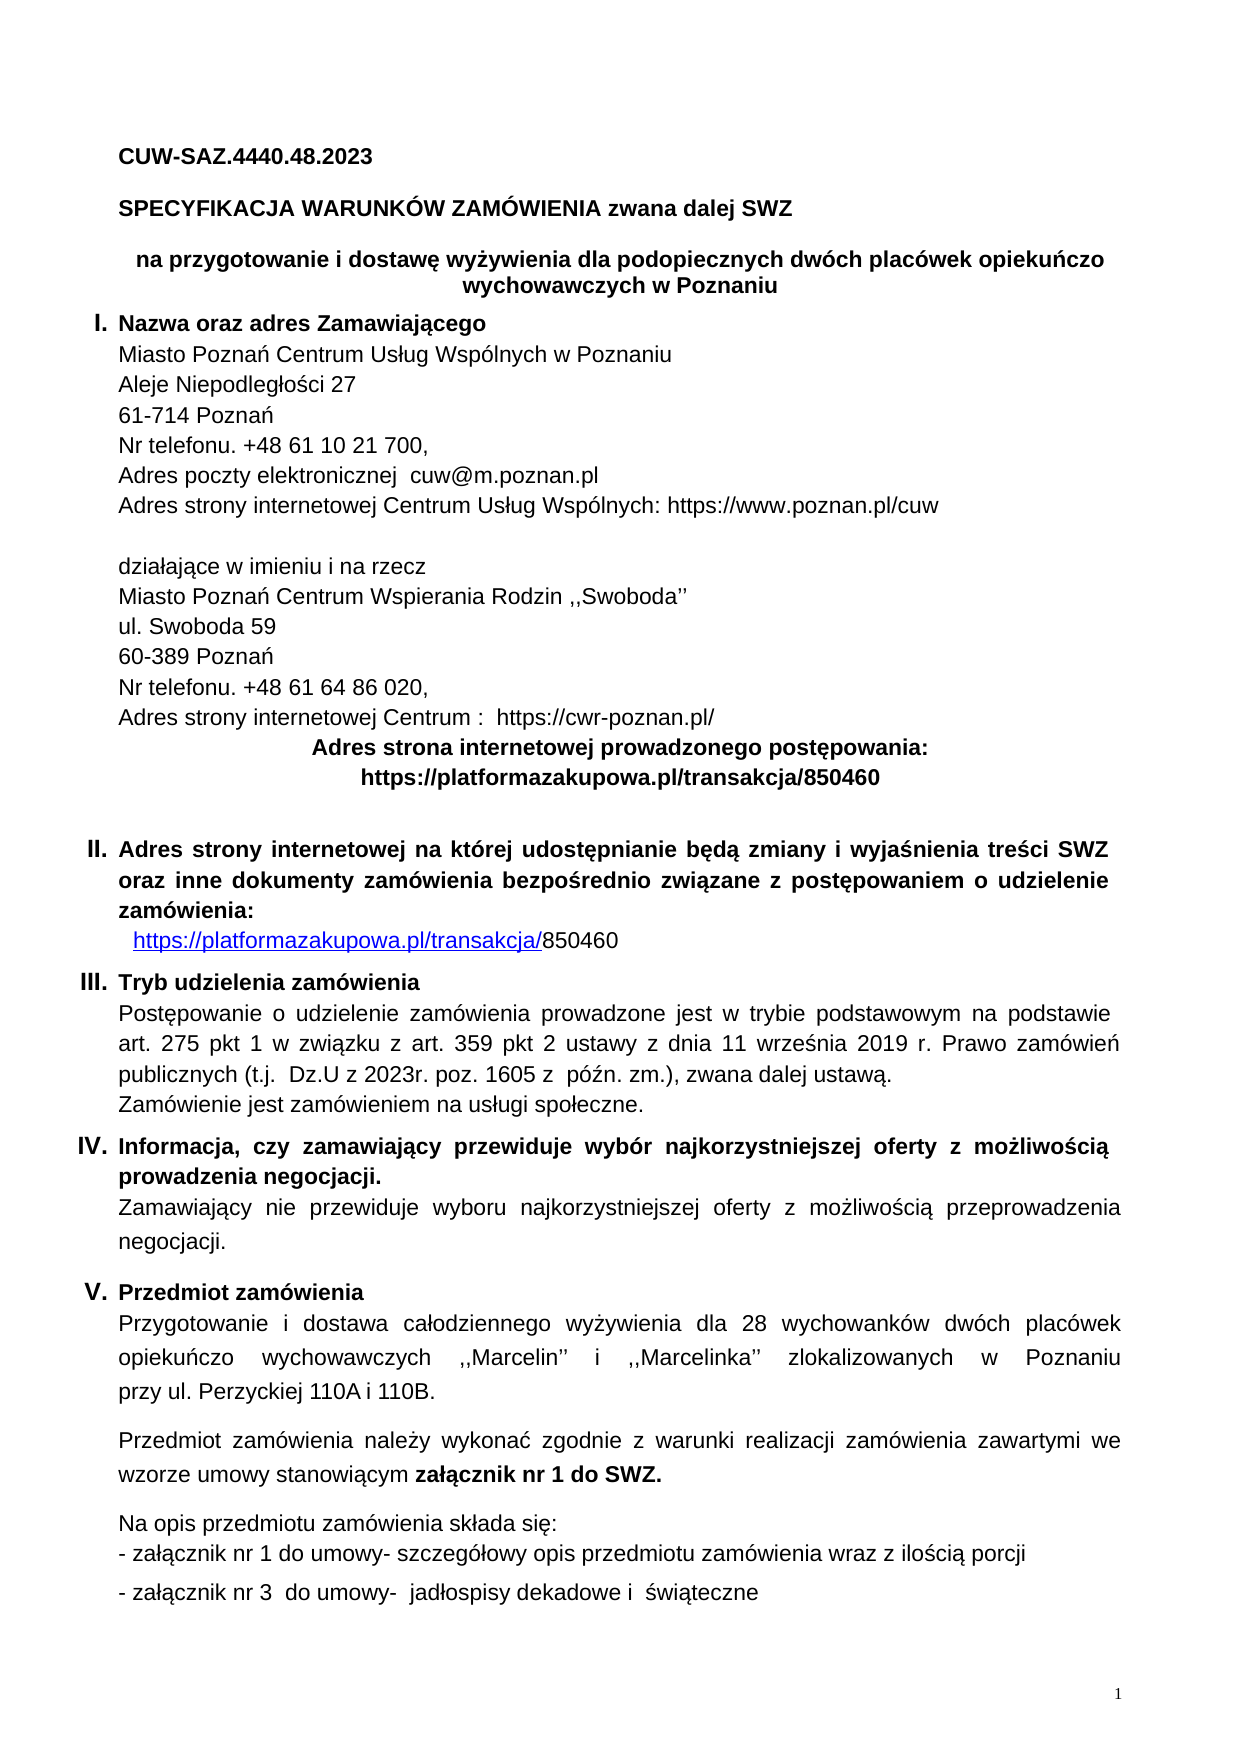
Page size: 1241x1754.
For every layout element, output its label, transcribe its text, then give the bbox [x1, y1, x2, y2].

subtitle CUW-SAZ.4440.48.2023 [118, 143, 1122, 169]
list https://platformazakupowa.pl/transakcja/850460 [133, 927, 1122, 954]
text - załącznik nr 3 do umowy- jadłospisy dekadowe i świąteczne [118, 1579, 1122, 1606]
list Adres strony internetowej Centrum Usług Wspólnych: https://www.poznan.pl/cuw [118, 492, 1122, 519]
text Przygotowanie i dostawa całodziennego wyżywienia dla 28 wychowanków dwóch placówek opiekuńczo wychowawczych ,,Marcelin’’ i ,,Marcelinka’’ zlokalizowanych w Poznaniu przy ul. Perzyckiej 110A i 110B. [118, 1309, 1122, 1404]
list działające w imieniu i na rzecz [118, 553, 1122, 579]
text - załącznik nr 1 do umowy- szczegółowy opis przedmiotu zamówienia wraz z ilością porcji [118, 1540, 1122, 1566]
list 61-714 Poznań [118, 402, 1122, 428]
list Nr telefonu. +48 61 64 86 020, [118, 673, 1122, 700]
list ul. Swoboda 59 [118, 613, 1122, 639]
list 60-389 Poznań [118, 643, 1122, 670]
subtitle SPECYFIKACJA WARUNKÓW ZAMÓWIENIA zwana dalej SWZ [118, 194, 1122, 221]
list Adres strony internetowej Centrum : https://cwr-poznan.pl/ [118, 704, 1122, 730]
subtitle na przygotowanie i dostawę wyżywienia dla podopiecznych dwóch placówek opiekuńczo wychowawczych w Poznaniu [118, 246, 1122, 298]
text Przedmiot zamówienia należy wykonać zgodnie z warunki realizacji zamówienia zawartymi we wzorze umowy stanowiącym załącznik nr 1 do SWZ. [118, 1427, 1122, 1487]
subtitle Nazwa oraz adres Zamawiającego [108, 308, 1109, 337]
list Miasto Poznań Centrum Usług Wspólnych w Poznaniu [118, 341, 1122, 368]
list https://platformazakupowa.pl/transakcja/850460 [118, 764, 1122, 791]
subtitle Tryb udzielenia zamówienia [108, 967, 1109, 996]
list Miasto Poznań Centrum Wspierania Rodzin ,,Swoboda’’ [118, 583, 1122, 609]
list Zamówienie jest zamówieniem na usługi społeczne. [118, 1091, 1122, 1117]
subtitle Adres strony internetowej na której udostępnianie będą zmiany i wyjaśnienia treści SWZ oraz inne dokumenty zamówienia bezpośrednio związane z postępowaniem o udzielenie zamówienia: [108, 834, 1109, 923]
list Nr telefonu. +48 61 10 21 700, [118, 432, 1122, 458]
text Zamawiający nie przewiduje wyboru najkorzystniejszej oferty z możliwością przeprowadzenia negocjacji. [118, 1193, 1122, 1254]
text Na opis przedmiotu zamówienia składa się: [118, 1509, 1122, 1536]
list Adres poczty elektronicznej cuw@m.poznan.pl [118, 462, 1122, 488]
subtitle Informacja, czy zamawiający przewiduje wybór najkorzystniejszej oferty z możliwością prowadzenia negocjacji. [108, 1131, 1109, 1190]
list Postępowanie o udzielenie zamówienia prowadzone jest w trybie podstawowym na podstawie art. 275 pkt 1 w związku z art. 359 pkt 2 ustawy z dnia 11 września 2019 r. Prawo zamówień publicznych (t.j. Dz.U z 2023r. poz. 1605 z późn. zm.), zwana dalej ustawą. [118, 1000, 1122, 1087]
list Adres strona internetowej prowadzonego postępowania: [118, 734, 1122, 760]
subtitle Przedmiot zamówienia [108, 1276, 1109, 1305]
list Aleje Niepodległości 27 [118, 371, 1122, 398]
